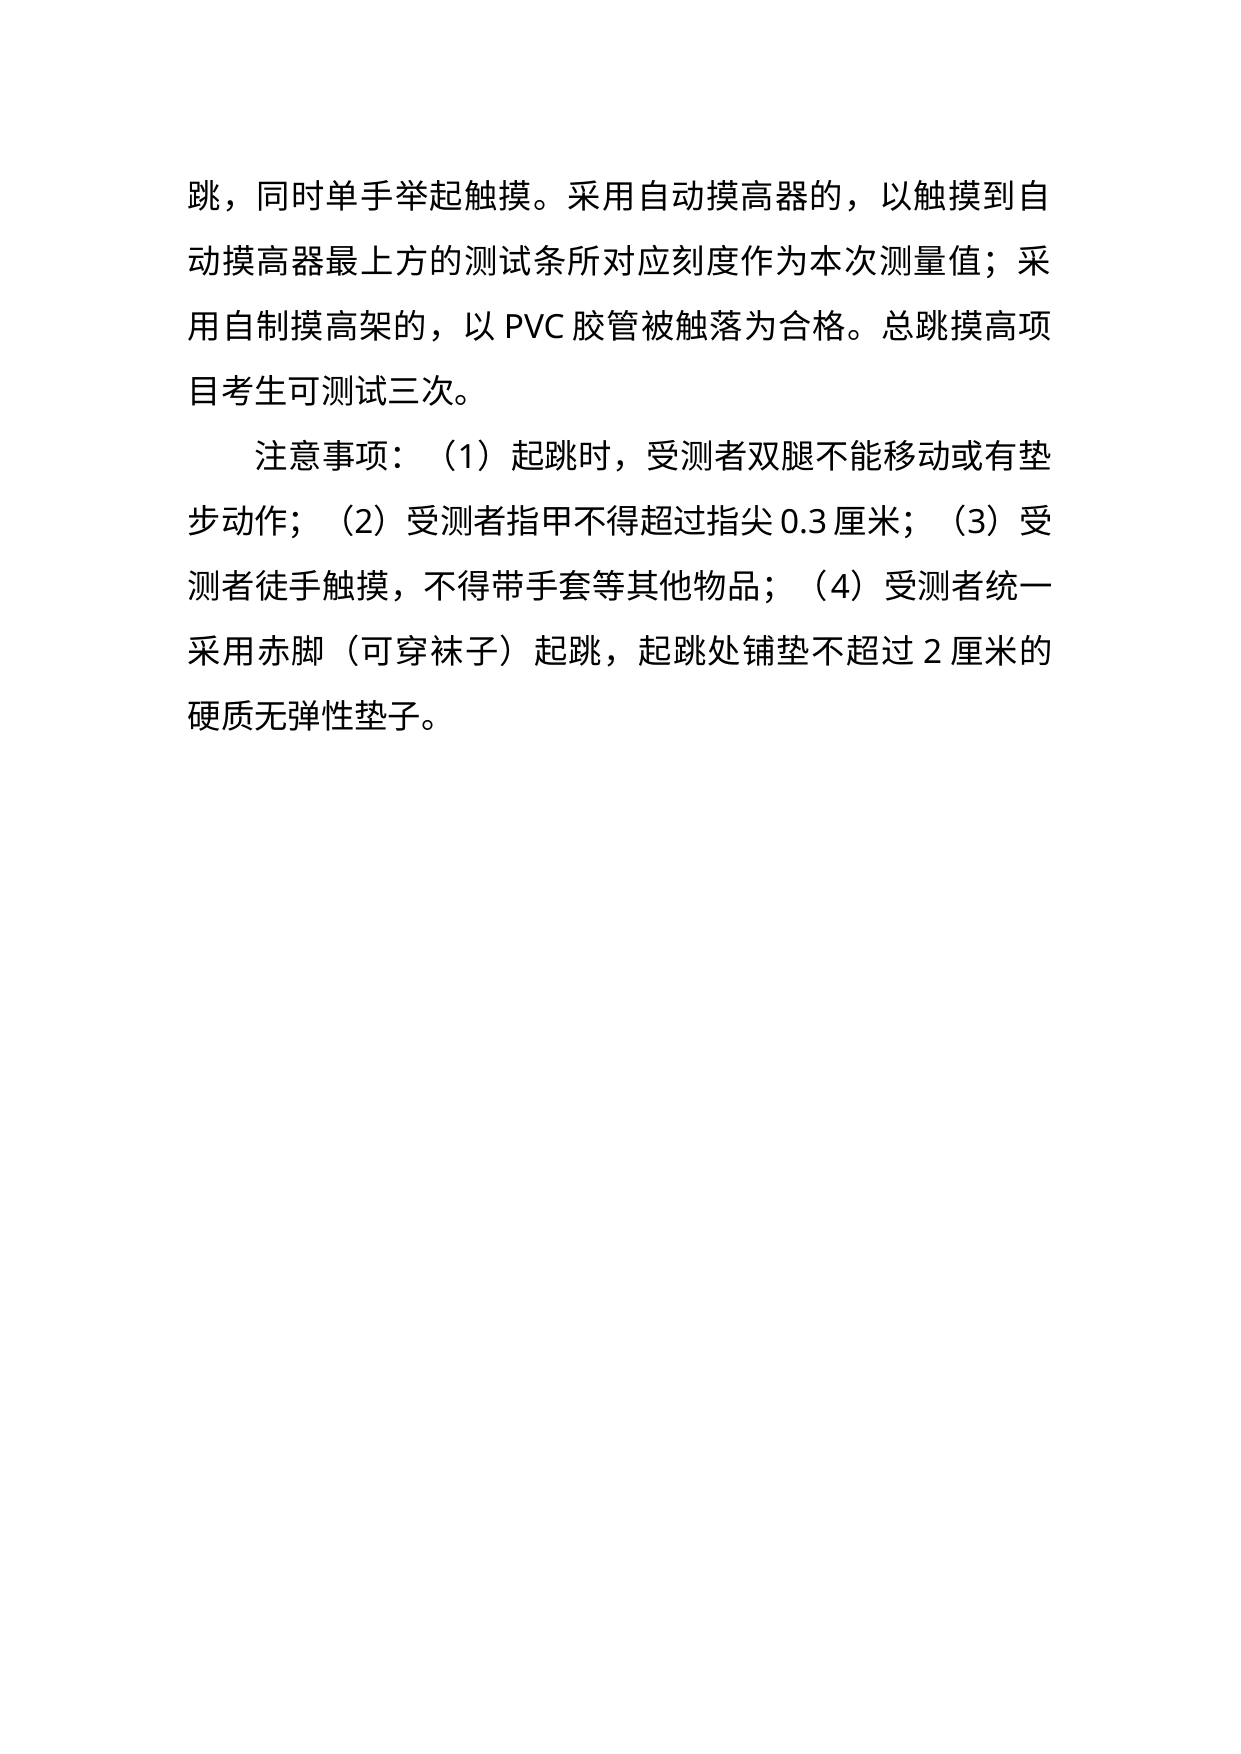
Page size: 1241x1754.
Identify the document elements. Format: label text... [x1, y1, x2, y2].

text 注意事项：（1）起跳时，受测者双腿不能移动或有垫步动作；（2）受测者指甲不得超过指尖0.3厘米；（3）受测者徒手触摸，不得带手套等其他物品；（4）受测者统一采用赤脚（可穿袜子）起跳，起跳处铺垫不超过2厘米的硬质无弹性垫子。 [187, 422, 1053, 747]
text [187, 162, 1053, 422]
